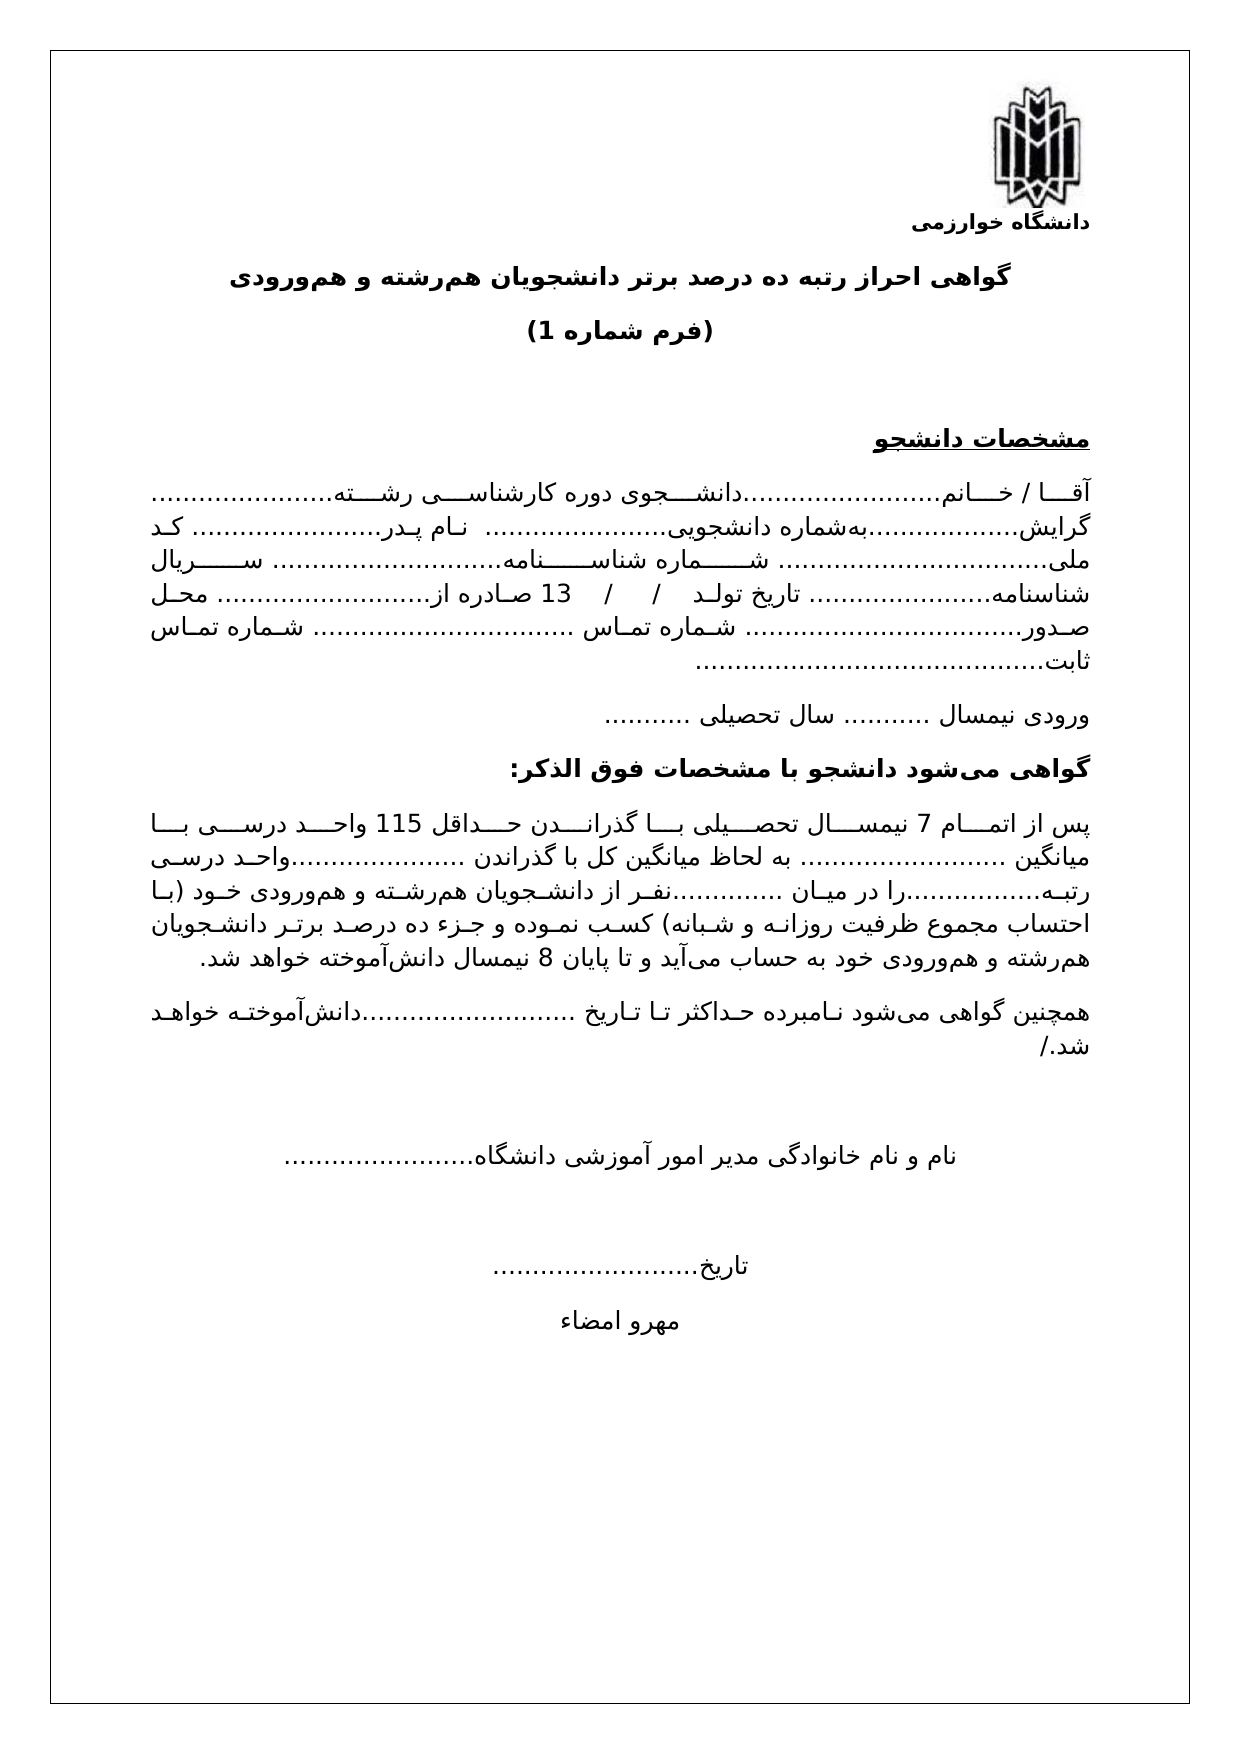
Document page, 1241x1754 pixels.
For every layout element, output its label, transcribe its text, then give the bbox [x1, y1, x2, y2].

text مشخصات دانشجو [150, 424, 1090, 453]
text همچنین گواهی می‌شود نامبرده حداکثر تا تاریخ ...........................دانش‌آموخته خواهد شد./ [150, 997, 1090, 1060]
text گواهی احراز رتبه ده درصد برتر دانشجویان هم‌رشته و هم‌ورودی [150, 262, 1090, 291]
text نام و نام خانوادگی مدیر امور آموزشی دانشگاه........................ [150, 1141, 1090, 1170]
text مهرو امضاء [150, 1306, 1090, 1335]
text (فرم شماره 1) [150, 316, 1090, 346]
text ورودی نیمسال ........... سال تحصیلی ........... [150, 700, 1090, 729]
text تاریخ.......................... [150, 1251, 1090, 1281]
text گواهی می‌شود دانشجو با مشخصات فوق الذکر: [150, 754, 1090, 784]
text پس از اتمام 7 نیمسال تحصیلی با گذراندن حداقل 115 واحد درسی با میانگین .......................... به لحاظ میانگین کل با گذراندن ......................واحد درسی رتبه.................را در میان ..............نفر از دانشجویان هم‌رشته و هم‌ورودی خود (با احتساب مجموع ظرفیت روزانه و شبانه) کسب نموده و جزء ده درصد برتر دانشجویان هم‌رشته و هم‌ورودی خود به حساب می‌آید و تا پایان 8 نیمسال دانش‌آموخته خواهد شد. [150, 809, 1090, 972]
text آقا / خانم.........................دانشجوی دوره کارشناسی رشته....................... گرایش...................به‌شماره دانشجویی....................... نام پدر........................ کد ملی.................................. شماره شناسنامه............................. سریال شناسنامه....................... تاریخ تولد / / 13 صادره از........................... محل صدور................................... شماره تماس ................................. شماره تماس ثابت............................................ [150, 478, 1090, 675]
